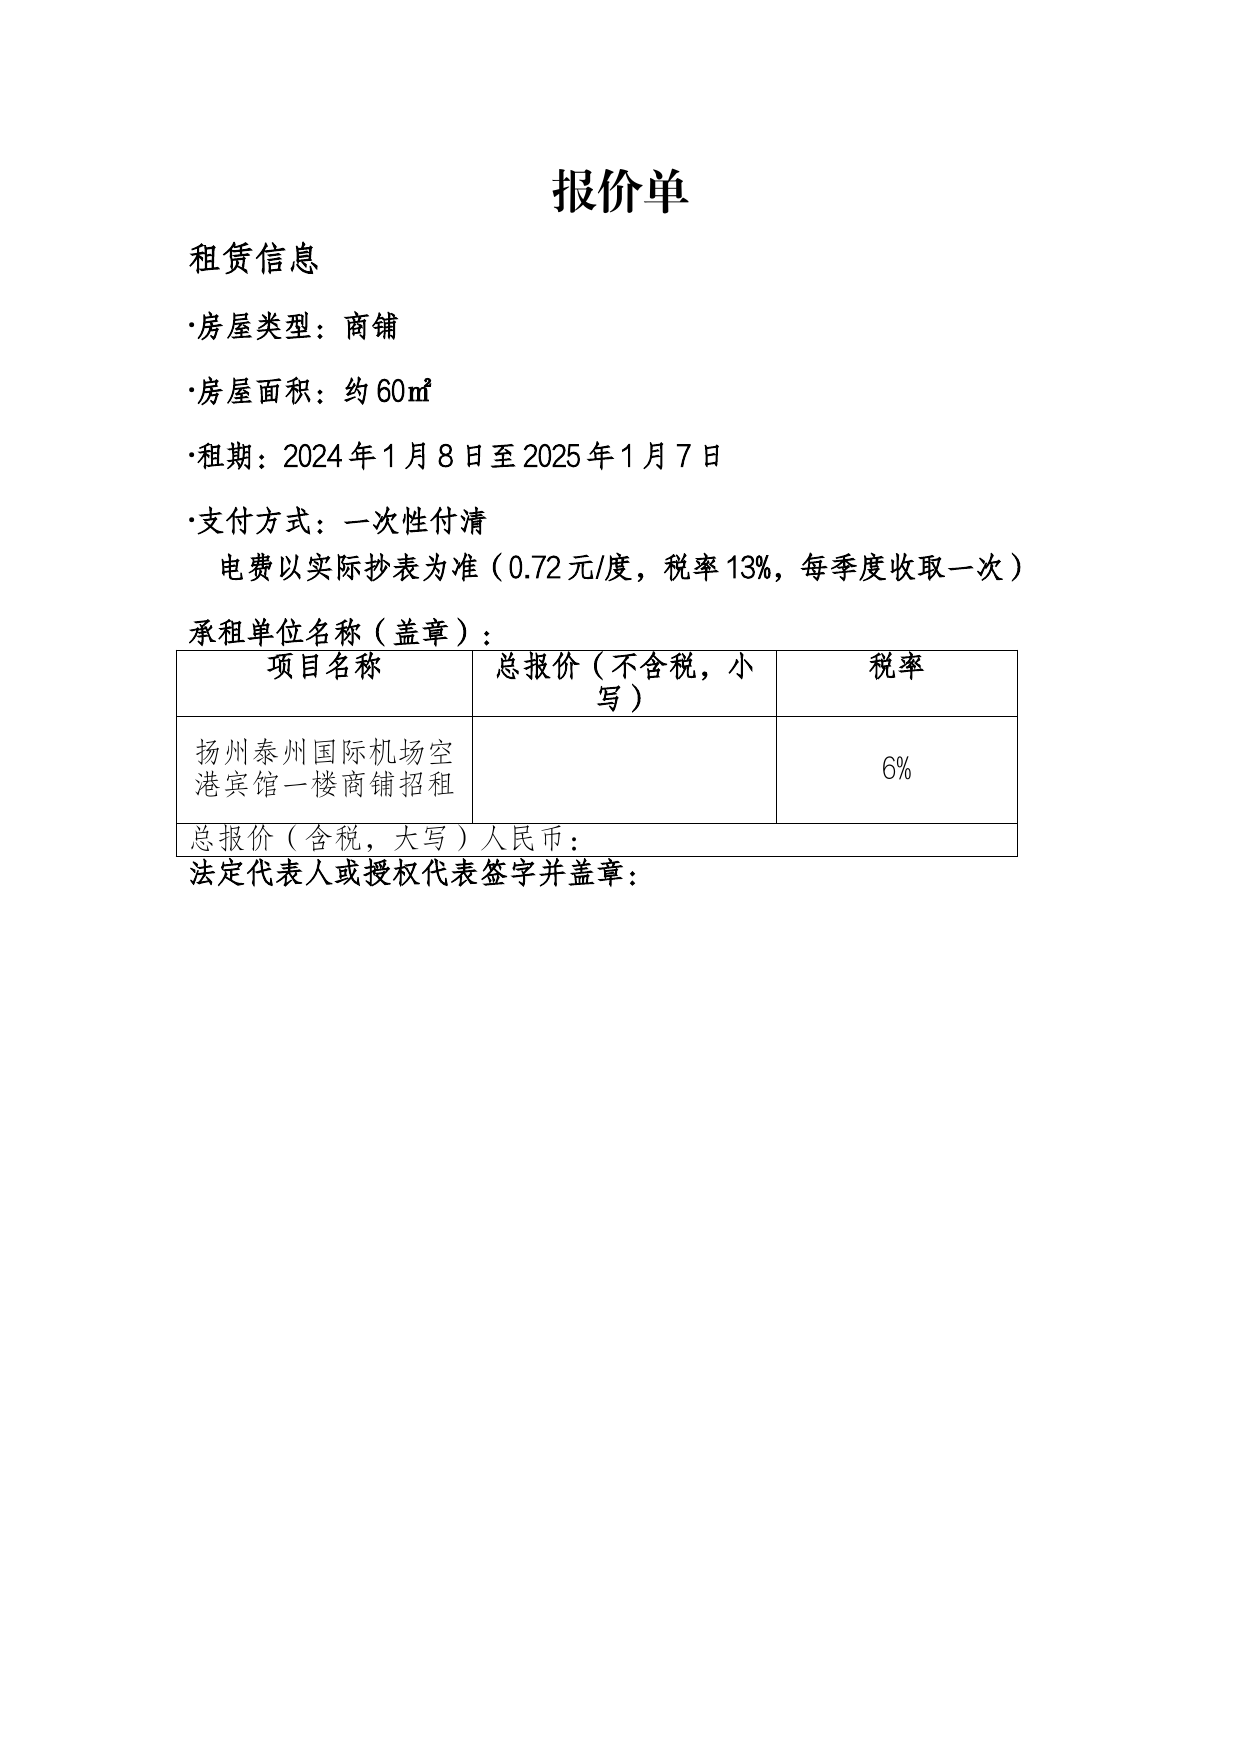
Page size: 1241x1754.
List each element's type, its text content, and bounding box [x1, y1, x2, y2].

list ·房屋类型：商铺 [187, 292, 1053, 357]
list ·支付方式：一次性付清 [187, 487, 1053, 552]
table_cell 6% [777, 717, 1017, 823]
table_cell [473, 717, 776, 823]
table_cell 总报价（含税，大写）人民币： [177, 824, 1017, 856]
list 承租单位名称（盖章）： [187, 617, 1053, 649]
list ·房屋面积：约60㎡ [187, 357, 1053, 422]
text 报价单 [187, 162, 1053, 227]
list 电费以实际抄表为准（0.72元/度，税率13%，每季度收取一次） [187, 552, 1053, 584]
table_cell 扬州泰州国际机场空港宾馆一楼商铺招租 [177, 717, 472, 823]
table_header 项目名称 [177, 651, 472, 716]
list 租赁信息 [187, 227, 1053, 292]
list ·租期：2024年1月8日至2025年1月7日 [187, 422, 1053, 487]
table_header 总报价（不含税，小写） [473, 651, 776, 716]
table_header 税率 [777, 651, 1017, 716]
list 法定代表人或授权代表签字并盖章： [187, 857, 1053, 890]
